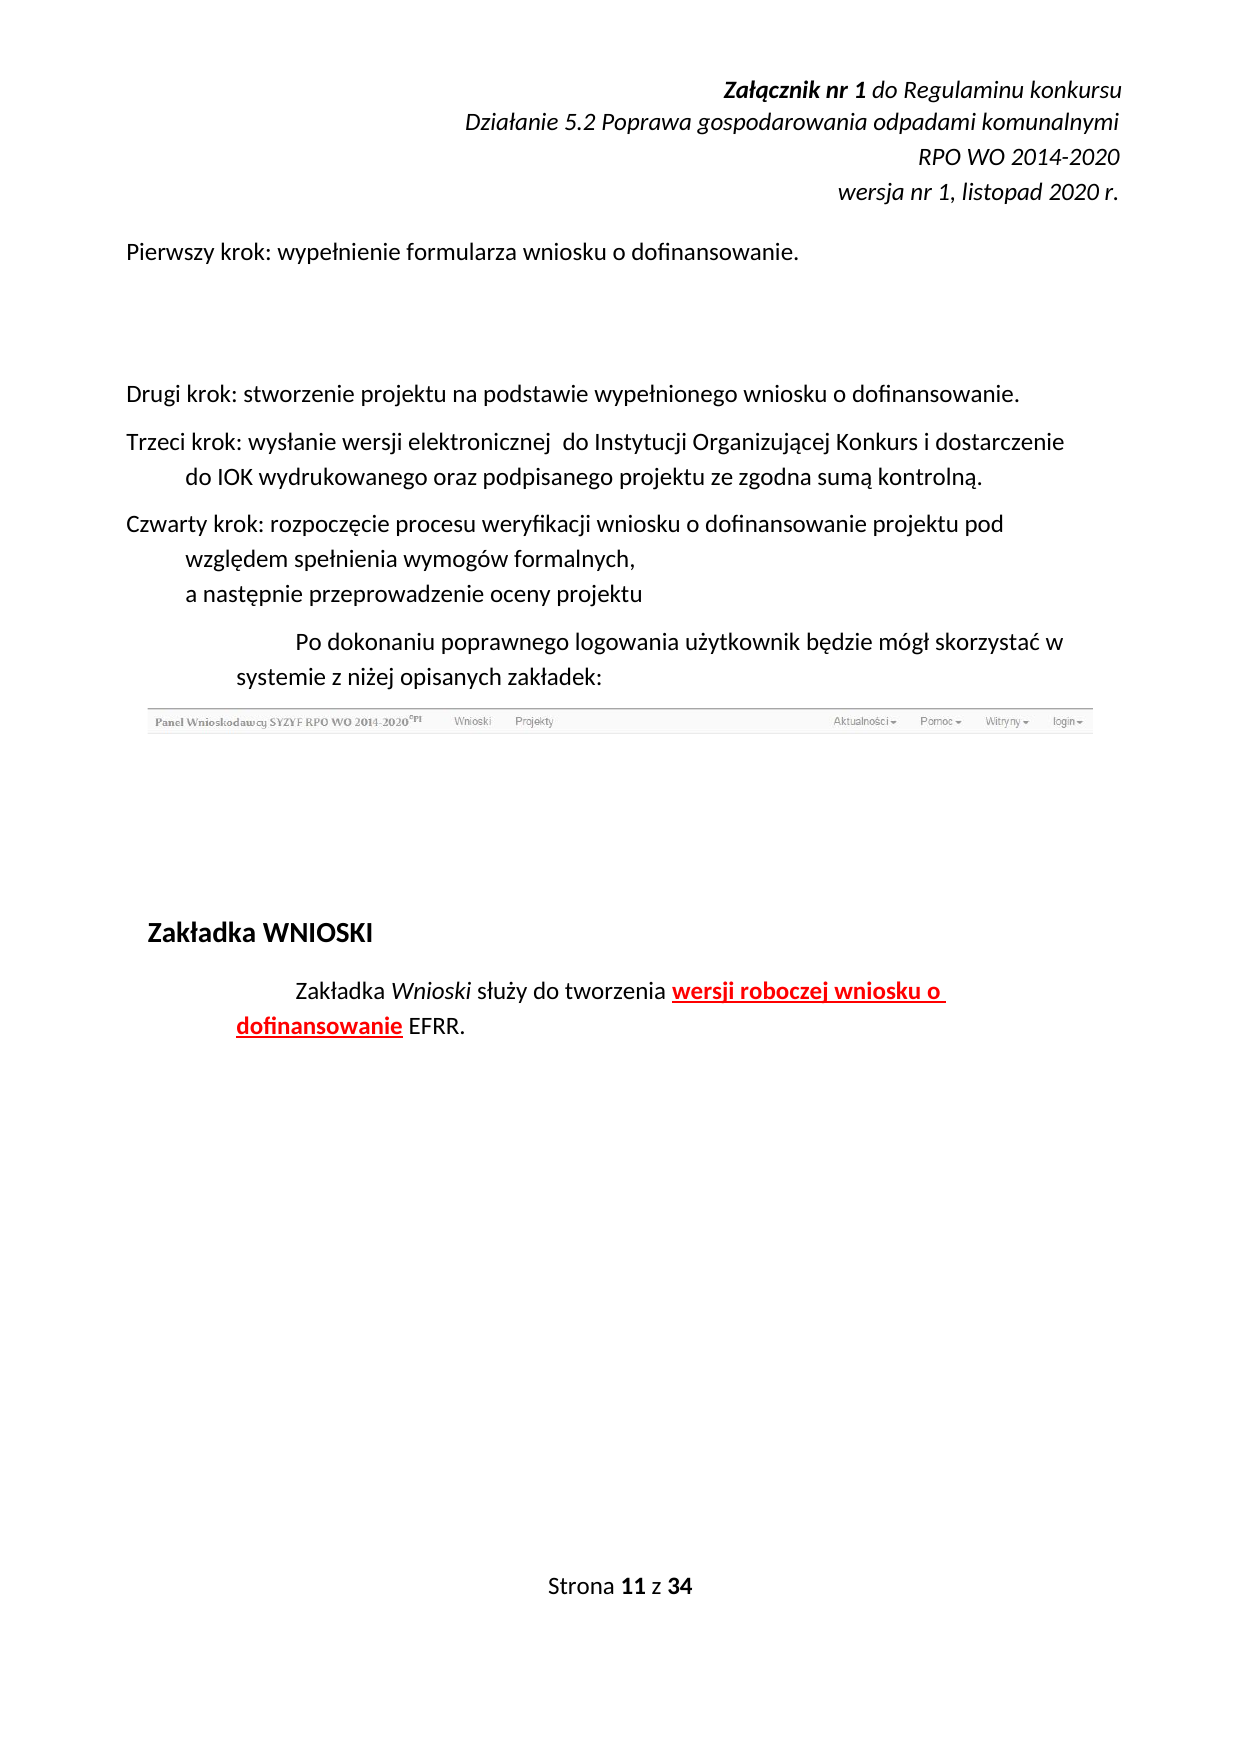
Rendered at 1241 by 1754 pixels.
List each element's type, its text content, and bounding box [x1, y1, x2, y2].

text Czwarty krok: rozpoczęcie procesu weryfikacji wniosku o dofinansowanie projektu pod względem spełnienia wymogów formalnych, a następnie przeprowadzenie oceny projektu [126, 509, 1093, 609]
text Drugi krok: stworzenie projektu na podstawie wypełnionego wniosku o dofinansowanie. [126, 379, 1093, 409]
subtitle Zakładka WNIOSKI [148, 914, 1093, 949]
text Trzeci krok: wysłanie wersji elektronicznej do Instytucji Organizującej Konkurs i dostarczenie do IOK wydrukowanego oraz podpisanego projektu ze zgodna sumą kontrolną. [126, 426, 1093, 492]
text Pierwszy krok: wypełnienie formularza wniosku o dofinansowanie. [126, 236, 1093, 267]
text Po dokonaniu poprawnego logowania użytkownik będzie mógł skorzystać w systemie z niżej opisanych zakładek: [236, 626, 1093, 692]
text Zakładka Wnioski służy do tworzenia wersji roboczej wniosku o dofinansowanie EFRR. [236, 975, 1093, 1041]
picture [147, 708, 1093, 734]
